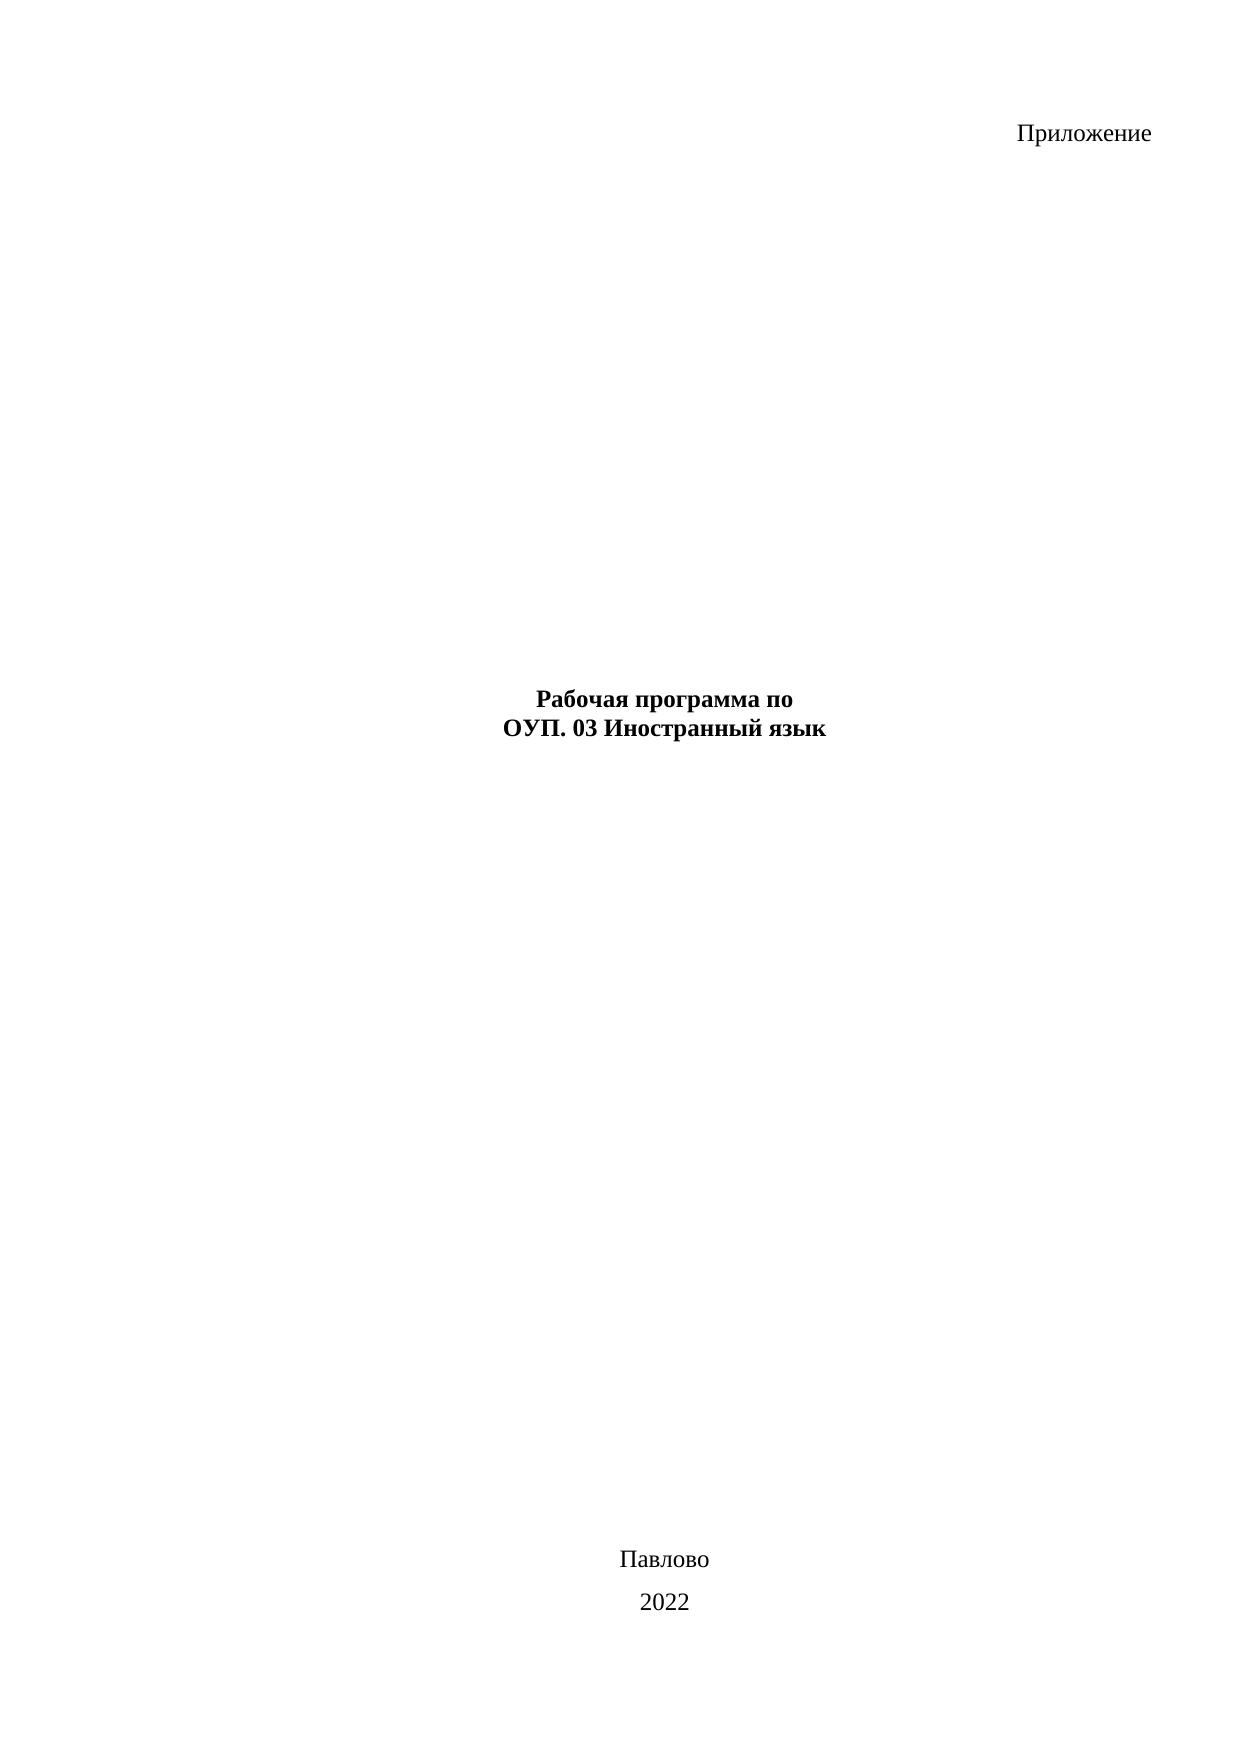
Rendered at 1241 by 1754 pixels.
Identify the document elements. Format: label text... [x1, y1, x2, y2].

text ОУП. 03 Иностранный язык [177, 713, 1152, 742]
text Рабочая программа по [177, 684, 1152, 713]
text 2022 [177, 1587, 1152, 1616]
text Павлово [177, 1544, 1152, 1573]
text Приложение [177, 118, 1152, 147]
